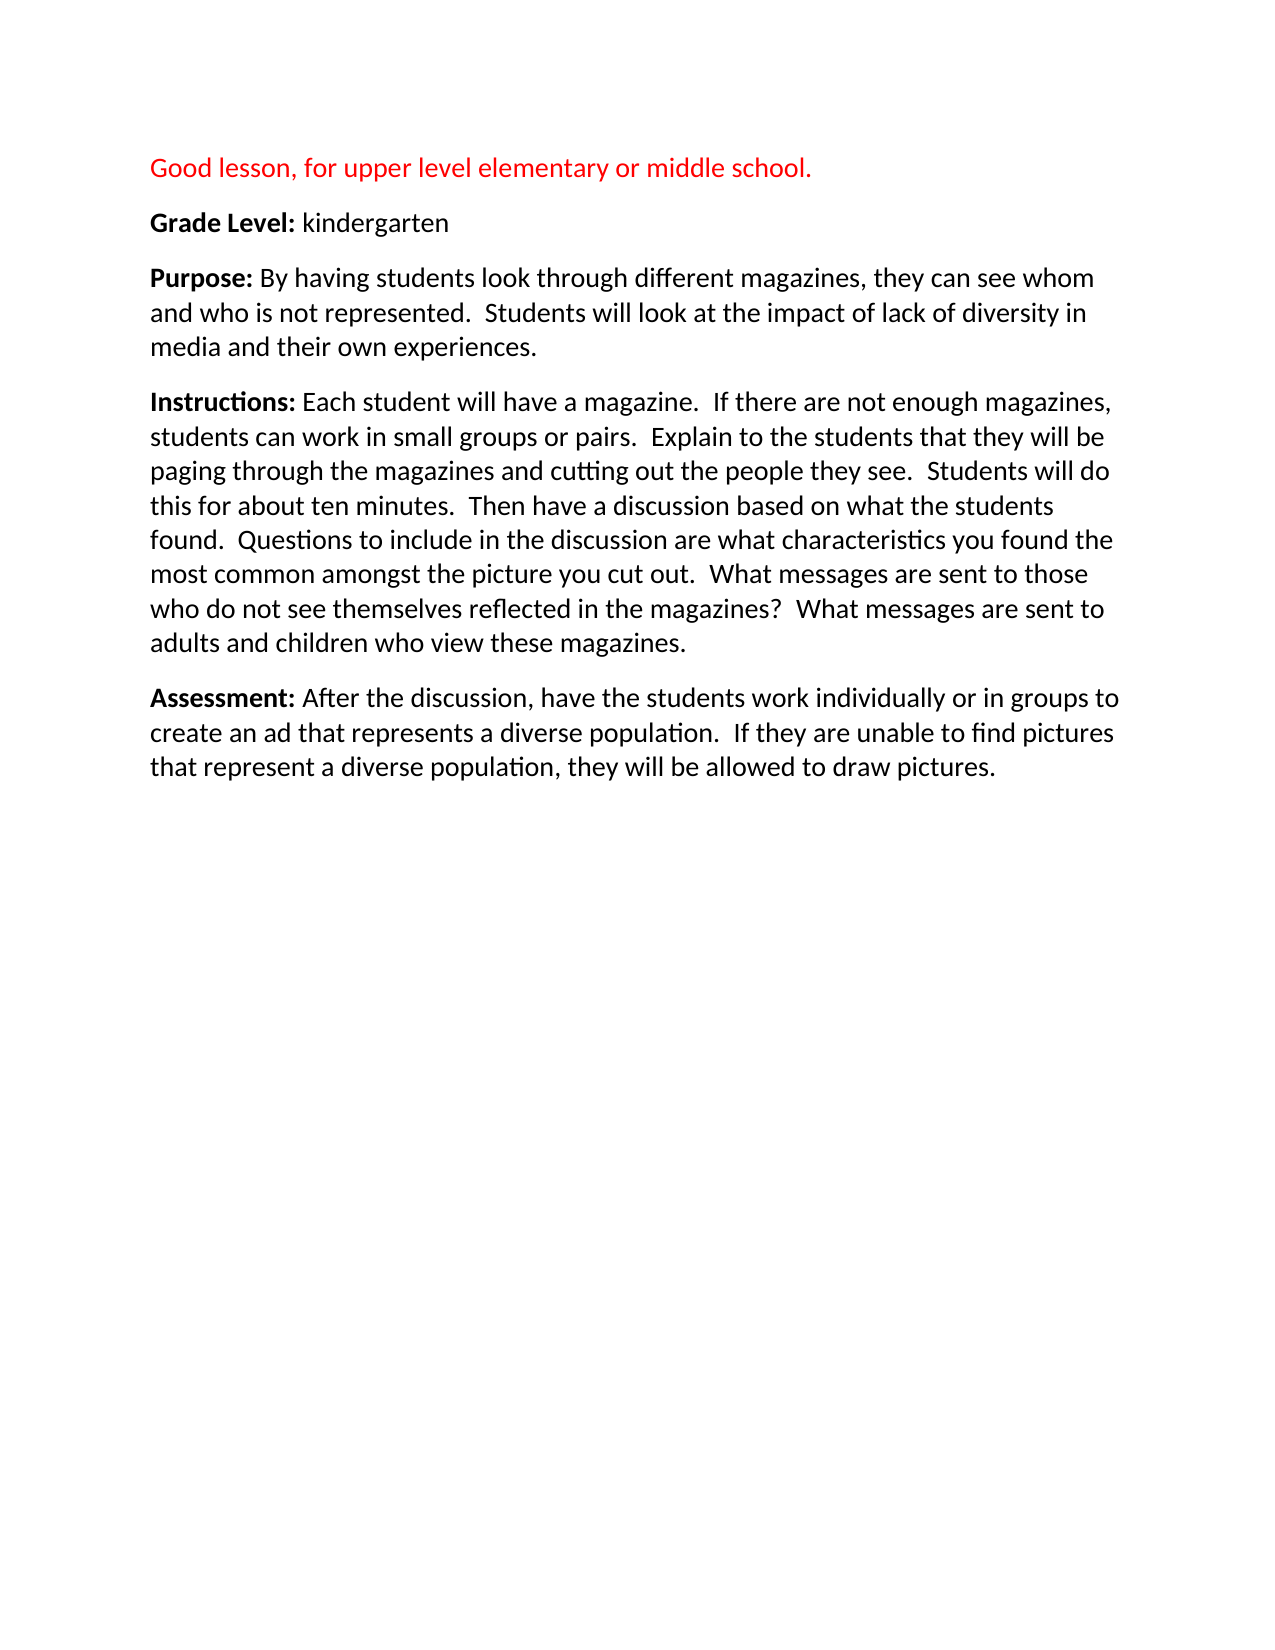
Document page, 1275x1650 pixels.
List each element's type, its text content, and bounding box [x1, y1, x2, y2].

text Assessment: After the discussion, have the students work individually or in groups to create an ad that represents a diverse population. If they are unable to find pictures that represent a diverse population, they will be allowed to draw pictures. [150, 680, 1125, 783]
text Grade Level: kindergarten [150, 205, 1125, 239]
text Good lesson, for upper level elementary or middle school. [150, 150, 1125, 184]
text Purpose: By having students look through different magazines, they can see whom and who is not represented. Students will look at the impact of lack of diversity in media and their own experiences. [150, 260, 1125, 363]
text Instructions: Each student will have a magazine. If there are not enough magazines, students can work in small groups or pairs. Explain to the students that they will be paging through the magazines and cutting out the people they see. Students will do this for about ten minutes. Then have a discussion based on what the students found. Questions to include in the discussion are what characteristics you found the most common amongst the picture you cut out. What messages are sent to those who do not see themselves reflected in the magazines? What messages are sent to adults and children who view these magazines. [150, 384, 1125, 659]
